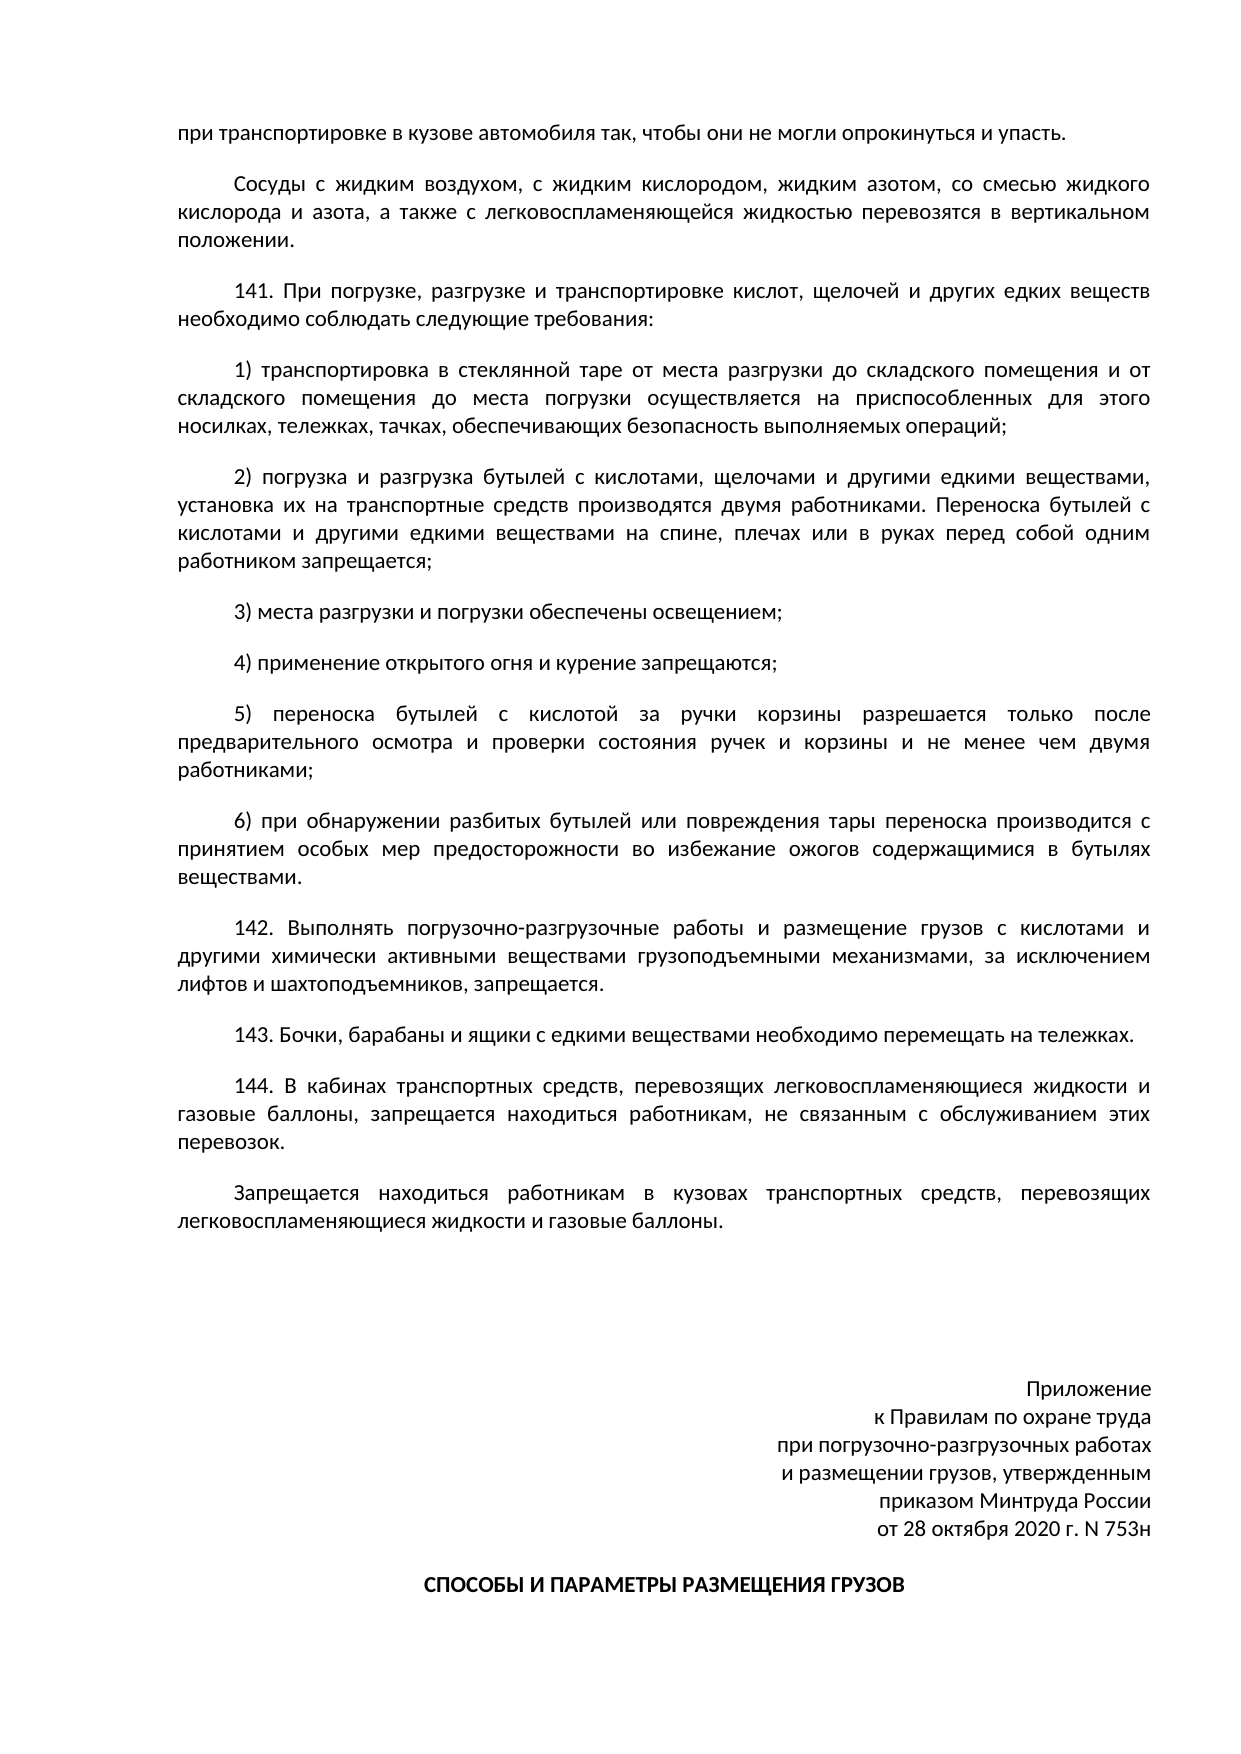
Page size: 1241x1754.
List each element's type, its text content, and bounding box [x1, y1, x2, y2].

text 143. Бочки, барабаны и ящики с едкими веществами необходимо перемещать на тележках. [177, 1020, 1152, 1048]
text 144. В кабинах транспортных средств, перевозящих легковоспламеняющиеся жидкости и газовые баллоны, запрещается находиться работникам, не связанным с обслуживанием этих перевозок. [177, 1071, 1152, 1155]
text от 28 октября 2020 г. N 753н [177, 1514, 1152, 1542]
text 142. Выполнять погрузочно-разгрузочные работы и размещение грузов с кислотами и другими химически активными веществами грузоподъемными механизмами, за исключением лифтов и шахтоподъемников, запрещается. [177, 913, 1152, 997]
text 141. При погрузке, разгрузке и транспортировке кислот, щелочей и других едких веществ необходимо соблюдать следующие требования: [177, 276, 1152, 332]
title СПОСОБЫ И ПАРАМЕТРЫ РАЗМЕЩЕНИЯ ГРУЗОВ [177, 1570, 1152, 1598]
text Приложение [177, 1374, 1152, 1402]
text 6) при обнаружении разбитых бутылей или повреждения тары переноска производится с принятием особых мер предосторожности во избежание ожогов содержащимися в бутылях веществами. [177, 806, 1152, 890]
text 5) переноска бутылей с кислотой за ручки корзины разрешается только после предварительного осмотра и проверки состояния ручек и корзины и не менее чем двумя работниками; [177, 699, 1152, 783]
text приказом Минтруда России [177, 1486, 1152, 1514]
text 4) применение открытого огня и курение запрещаются; [177, 648, 1152, 676]
text Запрещается находиться работникам в кузовах транспортных средств, перевозящих легковоспламеняющиеся жидкости и газовые баллоны. [177, 1178, 1152, 1234]
text 3) места разгрузки и погрузки обеспечены освещением; [177, 597, 1152, 625]
text и размещении грузов, утвержденным [177, 1458, 1152, 1486]
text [177, 118, 1152, 146]
text 2) погрузка и разгрузка бутылей с кислотами, щелочами и другими едкими веществами, установка их на транспортные средств производятся двумя работниками. Переноска бутылей с кислотами и другими едкими веществами на спине, плечах или в руках перед собой одним работником запрещается; [177, 462, 1152, 574]
text при погрузочно-разгрузочных работах [177, 1430, 1152, 1458]
text к Правилам по охране труда [177, 1402, 1152, 1430]
text Сосуды с жидким воздухом, с жидким кислородом, жидким азотом, со смесью жидкого кислорода и азота, а также с легковоспламеняющейся жидкостью перевозятся в вертикальном положении. [177, 169, 1152, 253]
text 1) транспортировка в стеклянной таре от места разгрузки до складского помещения и от складского помещения до места погрузки осуществляется на приспособленных для этого носилках, тележках, тачках, обеспечивающих безопасность выполняемых операций; [177, 355, 1152, 439]
